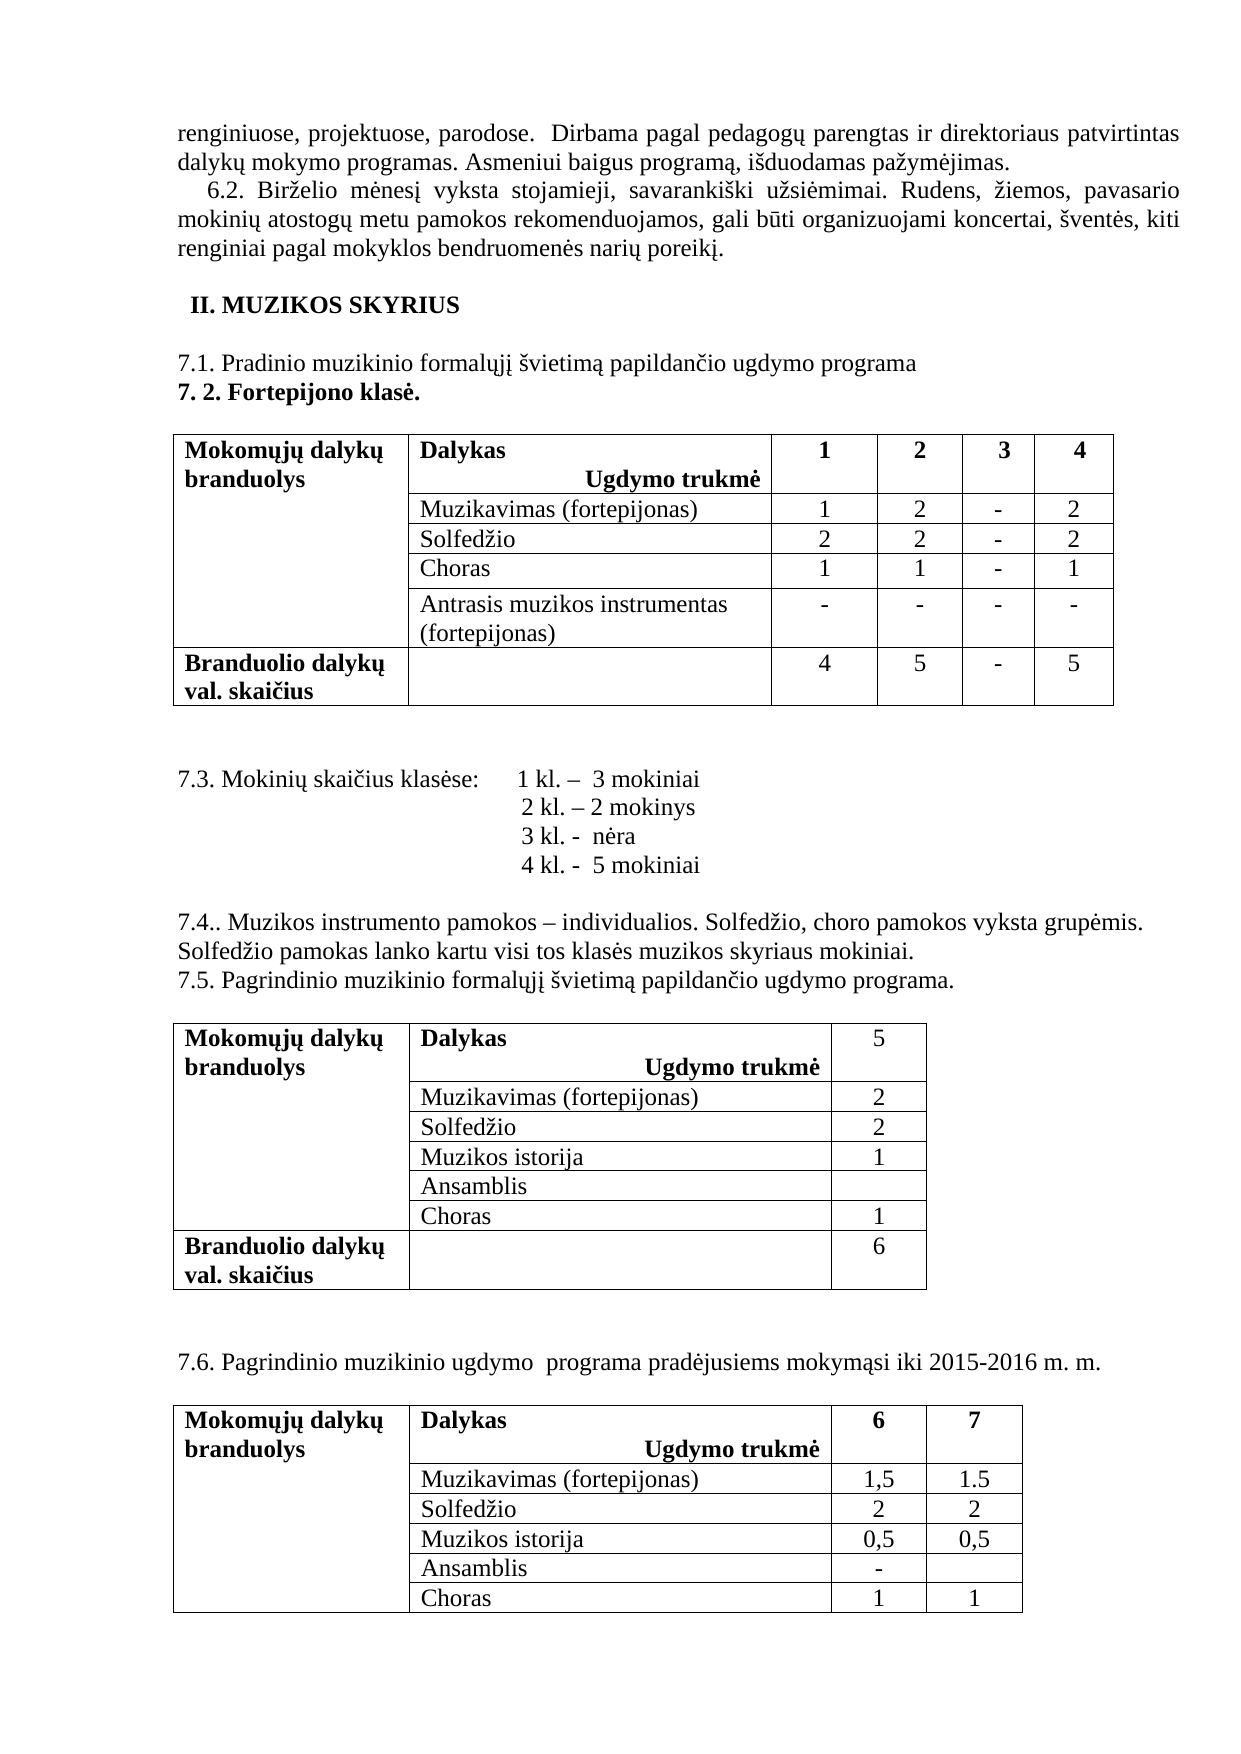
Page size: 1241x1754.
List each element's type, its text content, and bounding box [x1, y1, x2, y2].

table_header Dalykas Ugdymo trukmė [410, 1406, 831, 1463]
table_cell Solfedžio [410, 1494, 831, 1523]
table_cell - [1035, 589, 1113, 647]
table_cell 2 [832, 1112, 926, 1141]
table_cell Choras [410, 1583, 831, 1612]
table_cell 5 [878, 648, 962, 705]
text 7.3. Mokinių skaičius klasėse: 1 kl. – 3 mokiniai [177, 764, 1181, 792]
table_cell 1 [832, 1583, 926, 1612]
table_header 5 [832, 1024, 926, 1081]
table_cell 2 [1035, 524, 1113, 552]
table_cell 4 [772, 648, 877, 705]
table_header Mokomųjų dalykų branduolys [174, 1406, 409, 1612]
table_cell 2 [878, 524, 962, 552]
table_cell [409, 648, 771, 705]
table_cell 1 [927, 1583, 1022, 1612]
table_header 1 [772, 435, 877, 493]
table_cell Choras [409, 554, 771, 588]
table_cell 1 [772, 494, 877, 523]
table_cell 5 [1035, 648, 1113, 705]
table_header 3 [963, 435, 1034, 493]
table_cell Antrasis muzikos instrumentas (fortepijonas) [409, 589, 771, 647]
table_header Dalykas Ugdymo trukmė [409, 435, 771, 493]
table_header 2 [878, 435, 962, 493]
table_cell 0,5 [832, 1524, 926, 1552]
table_cell - [832, 1554, 926, 1582]
text 6.2. Birželio mėnesį vyksta stojamieji, savarankiški užsiėmimai. Rudens, žiemos, pavasario mokinių atostogų metu pamokos rekomenduojamos, gali būti organizuojami koncertai, šventės, kiti renginiai pagal mokyklos bendruomenės narių poreikį. [177, 176, 1181, 262]
table_cell Branduolio dalykų val. skaičius [174, 648, 408, 705]
table_cell Ansamblis [410, 1554, 831, 1582]
table_cell Branduolio dalykų val. skaičius [174, 1231, 409, 1288]
table_cell 2 [878, 494, 962, 523]
table_header 7 [927, 1406, 1022, 1463]
text 7.4.. Muzikos instrumento pamokos – individualios. Solfedžio, choro pamokos vyksta grupėmis. Solfedžio pamokas lanko kartu visi tos klasės muzikos skyriaus mokiniai. [177, 907, 1181, 965]
text 7. 2. Fortepijono klasė. [177, 377, 1181, 406]
table_header 4 [1035, 435, 1113, 493]
table_cell 0,5 [927, 1524, 1022, 1552]
table_cell 1 [772, 554, 877, 588]
text 4 kl. - 5 mokiniai [177, 850, 1181, 879]
table_cell Muzikavimas (fortepijonas) [410, 1464, 831, 1493]
text 7.6. Pagrindinio muzikinio ugdymo programa pradėjusiems mokymąsi iki 2015-2016 m. m. [177, 1347, 1181, 1376]
table_cell - [772, 589, 877, 647]
table_cell 1 [878, 554, 962, 588]
table_cell 1 [832, 1201, 926, 1230]
table_cell Muzikavimas (fortepijonas) [410, 1082, 831, 1111]
table_header Mokomųjų dalykų branduolys [174, 435, 408, 647]
text 7.5. Pagrindinio muzikinio formalųjį švietimą papildančio ugdymo programa. [177, 965, 1181, 994]
text 7.1. Pradinio muzikinio formalųjį švietimą papildančio ugdymo programa [177, 348, 1181, 377]
table_cell Choras [410, 1201, 831, 1230]
text 3 kl. - nėra [177, 821, 1181, 850]
text 2 kl. – 2 mokinys [177, 792, 1181, 821]
table_header 6 [832, 1406, 926, 1463]
table_cell - [963, 589, 1034, 647]
table_cell 6 [832, 1231, 926, 1288]
table_cell Solfedžio [410, 1112, 831, 1141]
table_cell 2 [832, 1082, 926, 1111]
table_cell [832, 1171, 926, 1200]
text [177, 118, 1181, 176]
table_cell 1 [1035, 554, 1113, 588]
table_cell 1.5 [927, 1464, 1022, 1493]
table_cell - [963, 648, 1034, 705]
table_header Dalykas Ugdymo trukmė [410, 1024, 831, 1081]
table_cell [410, 1231, 831, 1288]
table_cell [927, 1554, 1022, 1582]
table_cell Muzikos istorija [410, 1142, 831, 1170]
table_cell 2 [1035, 494, 1113, 523]
table_cell 2 [772, 524, 877, 552]
text II. MUZIKOS SKYRIUS [177, 291, 1181, 319]
table_cell - [963, 494, 1034, 523]
table_cell 1,5 [832, 1464, 926, 1493]
table_cell 1 [832, 1142, 926, 1170]
table_cell Muzikavimas (fortepijonas) [409, 494, 771, 523]
table_header Mokomųjų dalykų branduolys [174, 1024, 409, 1230]
table_cell - [878, 589, 962, 647]
table_cell - [963, 554, 1034, 588]
table_cell 2 [927, 1494, 1022, 1523]
table_cell Muzikos istorija [410, 1524, 831, 1552]
table_cell - [963, 524, 1034, 552]
table_cell 2 [832, 1494, 926, 1523]
table_cell Solfedžio [409, 524, 771, 552]
table_cell Ansamblis [410, 1171, 831, 1200]
